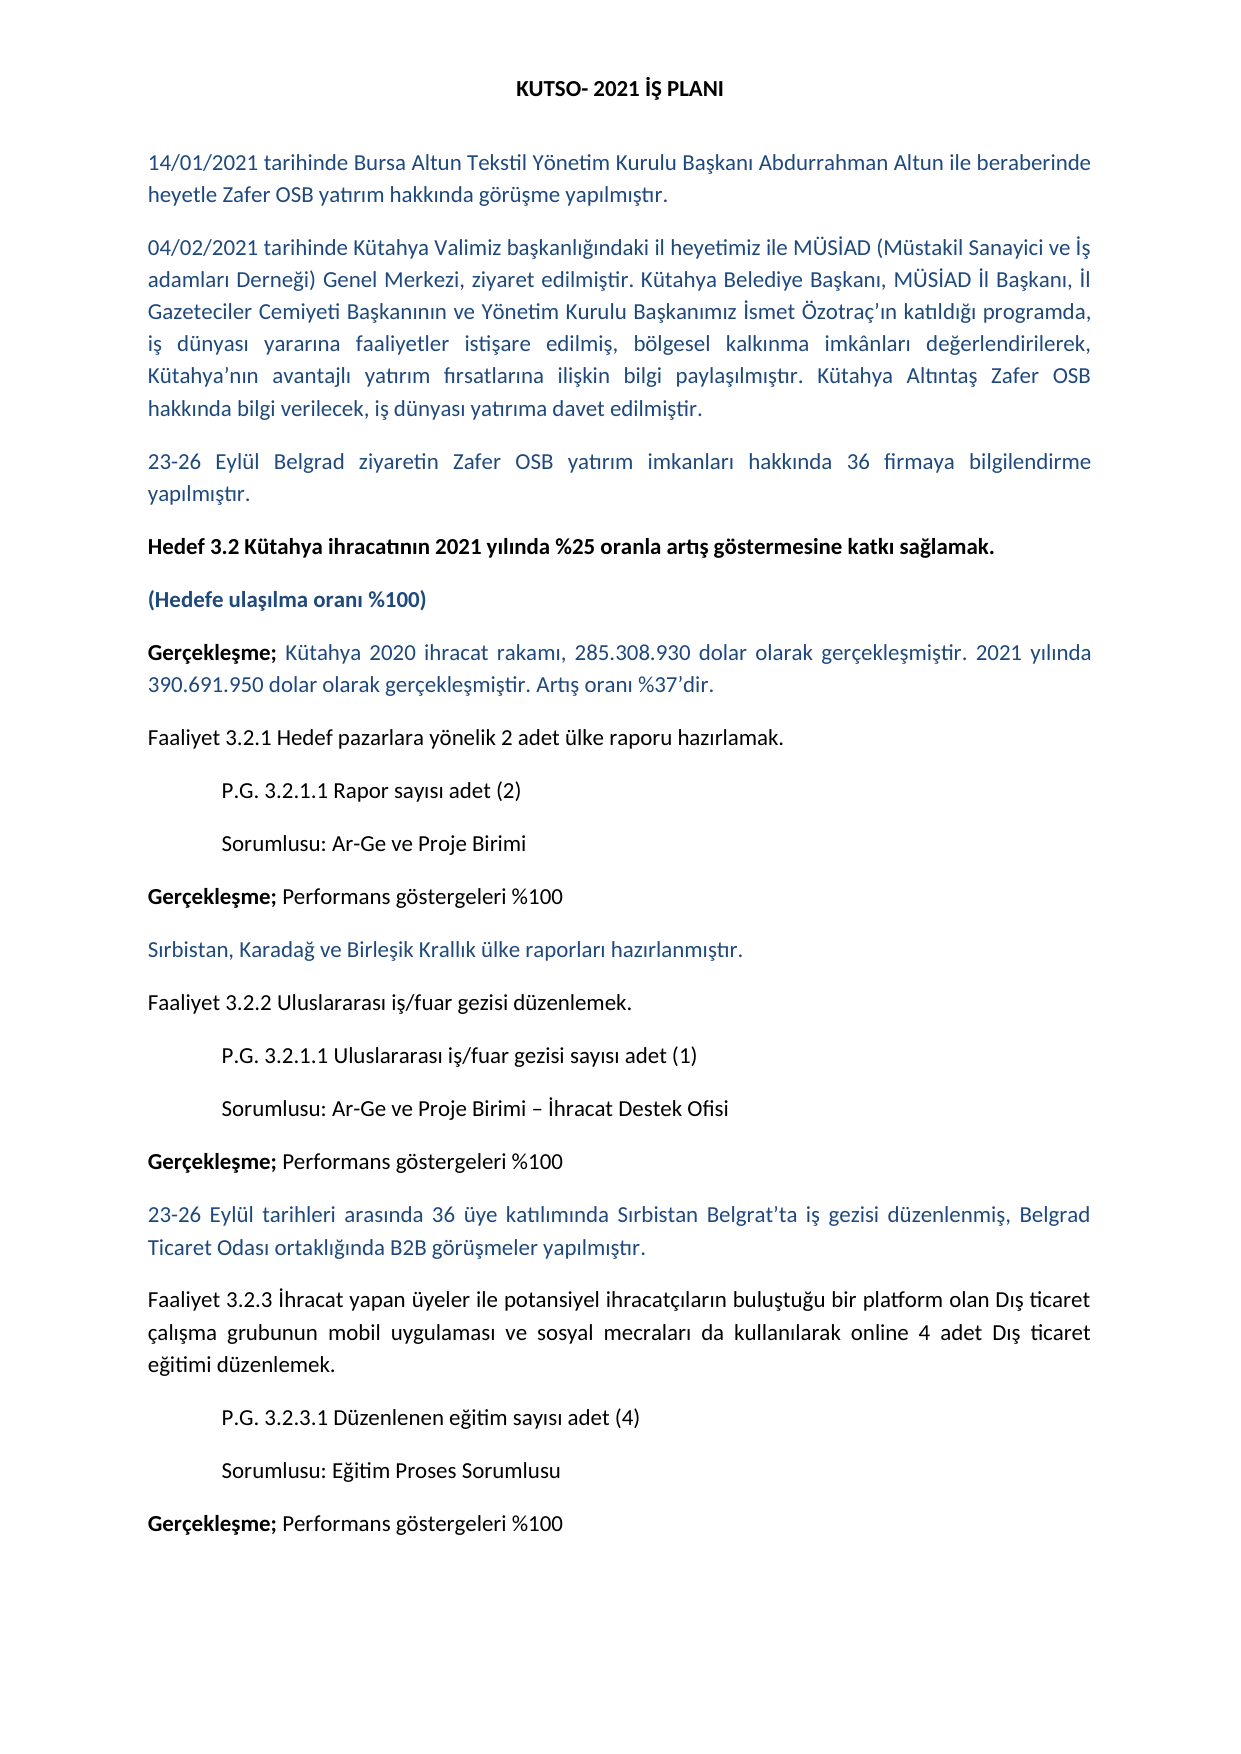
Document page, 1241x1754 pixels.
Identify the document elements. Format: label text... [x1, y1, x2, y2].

text Faaliyet 3.2.1 Hedef pazarlara yönelik 2 adet ülke raporu hazırlamak. [148, 723, 1093, 751]
text 23-26 Eylül tarihleri arasında 36 üye katılımında Sırbistan Belgrat’ta iş gezisi düzenlenmiş, Belgrad Ticaret Odası ortaklığında B2B görüşmeler yapılmıştır. [148, 1200, 1093, 1261]
text 14/01/2021 tarihinde Bursa Altun Tekstil Yönetim Kurulu Başkanı Abdurrahman Altun ile beraberinde heyetle Zafer OSB yatırım hakkında görüşme yapılmıştır. [148, 148, 1093, 208]
text Faaliyet 3.2.3 İhracat yapan üyeler ile potansiyel ihracatçıların buluştuğu bir platform olan Dış ticaret çalışma grubunun mobil uygulaması ve sosyal mecraları da kullanılarak online 4 adet Dış ticaret eğitimi düzenlemek. [148, 1286, 1093, 1378]
text Gerçekleşme; Kütahya 2020 ihracat rakamı, 285.308.930 dolar olarak gerçekleşmiştir. 2021 yılında 390.691.950 dolar olarak gerçekleşmiştir. Artış oranı %37’dir. [148, 638, 1093, 698]
text (Hedefe ulaşılma oranı %100) [148, 585, 1093, 613]
text Sorumlusu: Ar-Ge ve Proje Birimi [221, 829, 1093, 857]
text 23-26 Eylül Belgrad ziyaretin Zafer OSB yatırım imkanları hakkında 36 firmaya bilgilendirme yapılmıştır. [148, 447, 1093, 507]
text Hedef 3.2 Kütahya ihracatının 2021 yılında %25 oranla artış göstermesine katkı sağlamak. [148, 532, 1093, 560]
text Gerçekleşme; Performans göstergeleri %100 [148, 1147, 1093, 1175]
text 04/02/2021 tarihinde Kütahya Valimiz başkanlığındaki il heyetimiz ile MÜSİAD (Müstakil Sanayici ve İş adamları Derneği) Genel Merkezi, ziyaret edilmiştir. Kütahya Belediye Başkanı, MÜSİAD İl Başkanı, İl Gazeteciler Cemiyeti Başkanının ve Yönetim Kurulu Başkanımız İsmet Özotraç’ın katıldığı programda, iş dünyası yararına faaliyetler istişare edilmiş, bölgesel kalkınma imkânları değerlendirilerek, Kütahya’nın avantajlı yatırım fırsatlarına ilişkin bilgi paylaşılmıştır. Kütahya Altıntaş Zafer OSB hakkında bilgi verilecek, iş dünyası yatırıma davet edilmiştir. [148, 233, 1093, 422]
text P.G. 3.2.3.1 Düzenlenen eğitim sayısı adet (4) [221, 1403, 1093, 1431]
text P.G. 3.2.1.1 Rapor sayısı adet (2) [148, 776, 1093, 804]
text Sorumlusu: Ar-Ge ve Proje Birimi – İhracat Destek Ofisi [221, 1094, 1093, 1122]
text Gerçekleşme; Performans göstergeleri %100 [148, 882, 1093, 910]
text Faaliyet 3.2.2 Uluslararası iş/fuar gezisi düzenlemek. [148, 988, 1093, 1016]
text Gerçekleşme; Performans göstergeleri %100 [148, 1509, 1093, 1537]
text P.G. 3.2.1.1 Uluslararası iş/fuar gezisi sayısı adet (1) [148, 1041, 1093, 1069]
text Sorumlusu: Eğitim Proses Sorumlusu [221, 1456, 1093, 1484]
text Sırbistan, Karadağ ve Birleşik Krallık ülke raporları hazırlanmıştır. [148, 935, 1093, 963]
